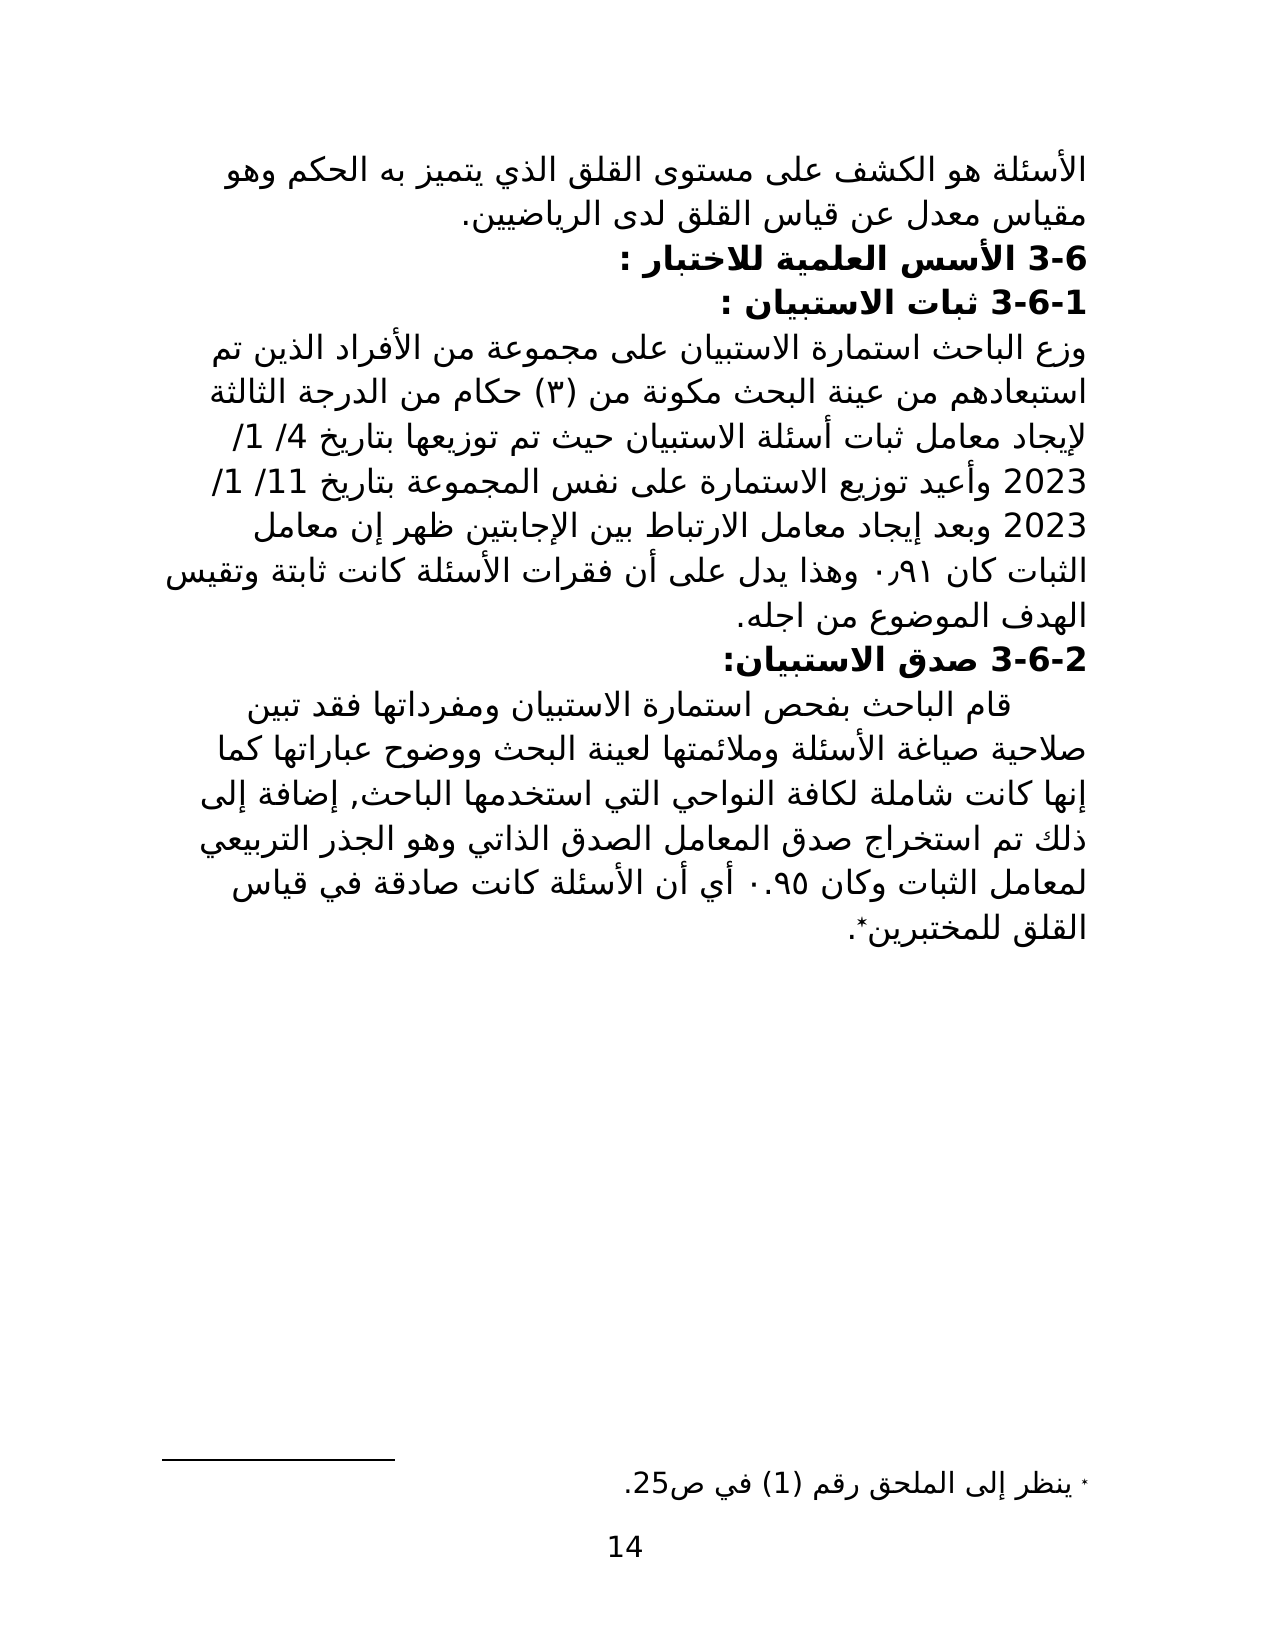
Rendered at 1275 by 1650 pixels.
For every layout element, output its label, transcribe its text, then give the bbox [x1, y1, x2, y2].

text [162, 150, 1088, 233]
text 3-6 الأسس العلمية للاختبار : [162, 239, 1088, 278]
text 3-6-1 ثبات الاستبيان : [162, 284, 1088, 323]
text قام الباحث بفحص استمارة الاستبيان ومفرداتها فقد تبين صلاحية صياغة الأسئلة وملائمتها لعينة البحث ووضوح عباراتها كما إنها كانت شاملة لكافة النواحي التي استخدمها الباحث, إضافة إلى ذلك تم استخراج صدق المعامل الصدق الذاتي وهو الجذر التربيعي لمعامل الثبات وكان ٠.٩٥ أي أن الأسئلة كانت صادقة في قياس القلق للمختبرين. [162, 685, 1088, 947]
text 3-6-2 صدق الاستبيان: [162, 641, 1088, 679]
text وزع الباحث استمارة الاستبيان على مجموعة من الأفراد الذين تم استبعادهم من عينة البحث مكونة من (۳) حكام من الدرجة الثالثة لإيجاد معامل ثبات أسئلة الاستبيان حيث تم توزيعها بتاريخ 4/ 1/ 2023 وأعيد توزيع الاستمارة على نفس المجموعة بتاريخ 11/ 1/ 2023 وبعد إيجاد معامل الارتباط بين الإجابتين ظهر إن معامل الثبات كان ۰٫۹۱ وهذا يدل على أن فقرات الأسئلة كانت ثابتة وتقيس الهدف الموضوع من اجله. [162, 328, 1088, 635]
